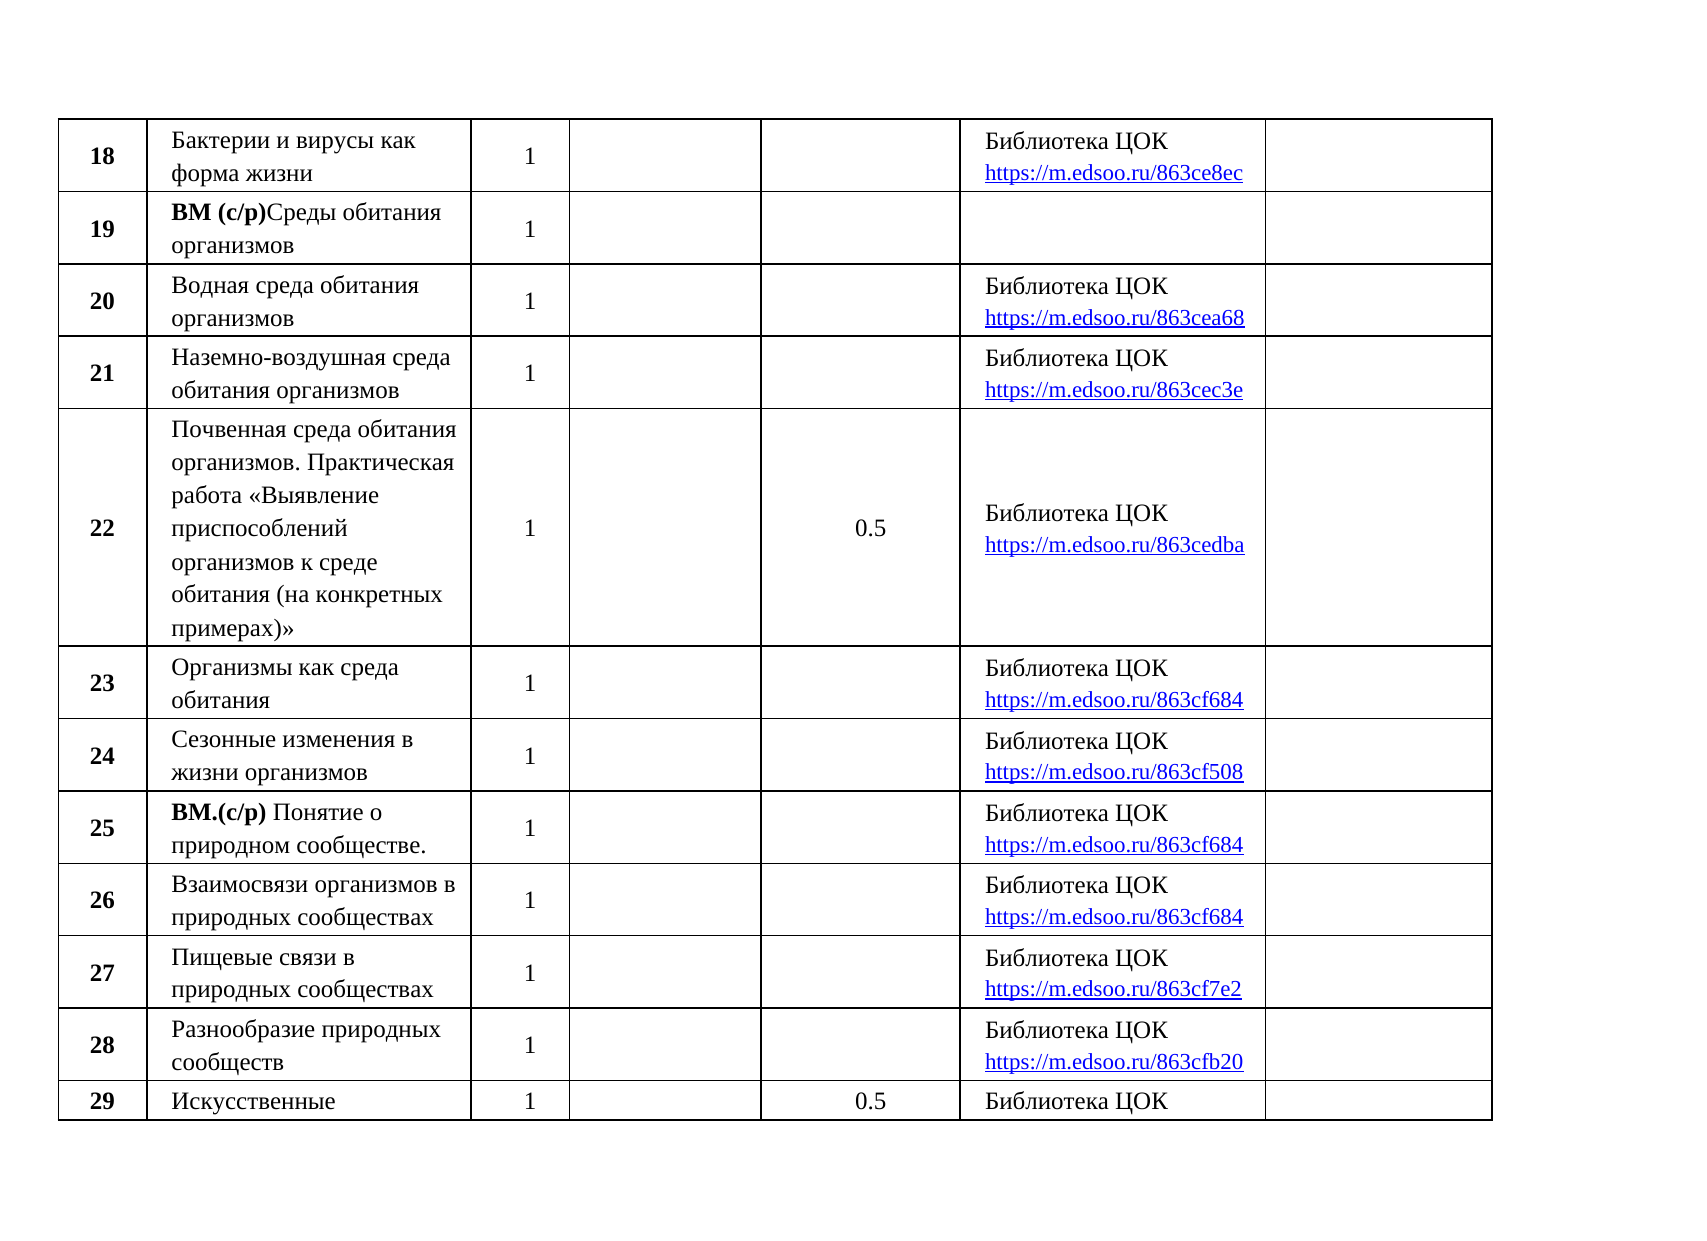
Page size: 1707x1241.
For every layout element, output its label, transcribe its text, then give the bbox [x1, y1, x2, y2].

table_cell Библиотека ЦОК https://m.edsoo.ru/863cedba [961, 409, 1265, 645]
table_cell Библиотека ЦОК https://m.edsoo.ru/863cea68 [961, 265, 1265, 335]
table_cell 1 [472, 719, 569, 790]
table_cell Наземно-воздушная среда обитания организмов [148, 337, 470, 408]
table_cell [762, 792, 959, 862]
table_cell 1 [472, 192, 569, 263]
table_cell 22 [59, 409, 146, 645]
table_cell [1266, 337, 1491, 408]
table_cell ВМ (с/р)Среды обитания организмов [148, 192, 470, 263]
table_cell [961, 120, 1265, 191]
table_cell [961, 1081, 1265, 1119]
table_cell 29 [59, 1081, 146, 1119]
table_cell 23 [59, 647, 146, 718]
table_cell [1266, 265, 1491, 335]
table_cell 1 [472, 1081, 569, 1119]
table_cell 1 [472, 265, 569, 335]
table_cell 0.5 [762, 409, 959, 645]
table_cell [570, 719, 760, 790]
table_cell [762, 1009, 959, 1079]
table_cell 1 [472, 792, 569, 862]
table_cell 1 [472, 936, 569, 1007]
table_cell 0.5 [762, 1081, 959, 1119]
table_cell [1266, 647, 1491, 718]
table_cell [570, 409, 760, 645]
table_cell [1266, 936, 1491, 1007]
table_cell [570, 265, 760, 335]
table_cell [570, 647, 760, 718]
table_cell Библиотека ЦОК https://m.edsoo.ru/863cf684 [961, 864, 1265, 935]
table_cell Библиотека ЦОК https://m.edsoo.ru/863cf684 [961, 647, 1265, 718]
table_cell 1 [472, 409, 569, 645]
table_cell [148, 1081, 470, 1119]
table_cell [762, 647, 959, 718]
table_cell 27 [59, 936, 146, 1007]
table_cell 1 [472, 647, 569, 718]
table_cell Пищевые связи в природных сообществах [148, 936, 470, 1007]
table_cell Библиотека ЦОК https://m.edsoo.ru/863cf7e2 [961, 936, 1265, 1007]
table_cell [570, 192, 760, 263]
table_cell 1 [472, 337, 569, 408]
table_cell Библиотека ЦОК https://m.edsoo.ru/863cf508 [961, 719, 1265, 790]
table_cell Разнообразие природных сообществ [148, 1009, 470, 1079]
table_cell [1266, 120, 1491, 191]
table_cell 1 [472, 864, 569, 935]
table_cell Организмы как среда обитания [148, 647, 470, 718]
table_cell [762, 265, 959, 335]
table_cell 20 [59, 265, 146, 335]
table_cell 28 [59, 1009, 146, 1079]
table_cell Взаимосвязи организмов в природных сообществах [148, 864, 470, 935]
table_cell [570, 936, 760, 1007]
table_cell Водная среда обитания организмов [148, 265, 470, 335]
table_cell 1 [472, 1009, 569, 1079]
table_cell [961, 192, 1265, 263]
table_cell Библиотека ЦОК https://m.edsoo.ru/863cec3e [961, 337, 1265, 408]
table_cell [570, 1081, 760, 1119]
table_cell [1266, 409, 1491, 645]
table_cell Почвенная среда обитания организмов. Практическая работа «Выявление приспособлений организмов к среде обитания (на конкретных примерах)» [148, 409, 470, 645]
table_cell [762, 936, 959, 1007]
table_cell 21 [59, 337, 146, 408]
table_cell [1266, 192, 1491, 263]
table_cell ВМ.(с/р) Понятие о природном сообществе. [148, 792, 470, 862]
table_cell Библиотека ЦОК https://m.edsoo.ru/863cf684 [961, 792, 1265, 862]
table_cell Библиотека ЦОК https://m.edsoo.ru/863cfb20 [961, 1009, 1265, 1079]
table_cell [570, 792, 760, 862]
table_cell [1266, 792, 1491, 862]
table_cell [762, 192, 959, 263]
table_cell Бактерии и вирусы как форма жизни [148, 120, 470, 191]
table_cell 26 [59, 864, 146, 935]
table_cell [1266, 719, 1491, 790]
table_cell [570, 120, 760, 191]
table_cell [762, 337, 959, 408]
table_cell [570, 337, 760, 408]
table_cell 1 [472, 120, 569, 191]
table_cell 25 [59, 792, 146, 862]
table_cell [762, 719, 959, 790]
table_cell [570, 864, 760, 935]
table_cell [1266, 1081, 1491, 1119]
table_cell [1266, 864, 1491, 935]
table_cell Сезонные изменения в жизни организмов [148, 719, 470, 790]
table_cell [1266, 1009, 1491, 1079]
table_cell 18 [59, 120, 146, 191]
table_cell 19 [59, 192, 146, 263]
table_cell [762, 864, 959, 935]
table_cell 24 [59, 719, 146, 790]
table_cell [762, 120, 959, 191]
table_cell [570, 1009, 760, 1079]
